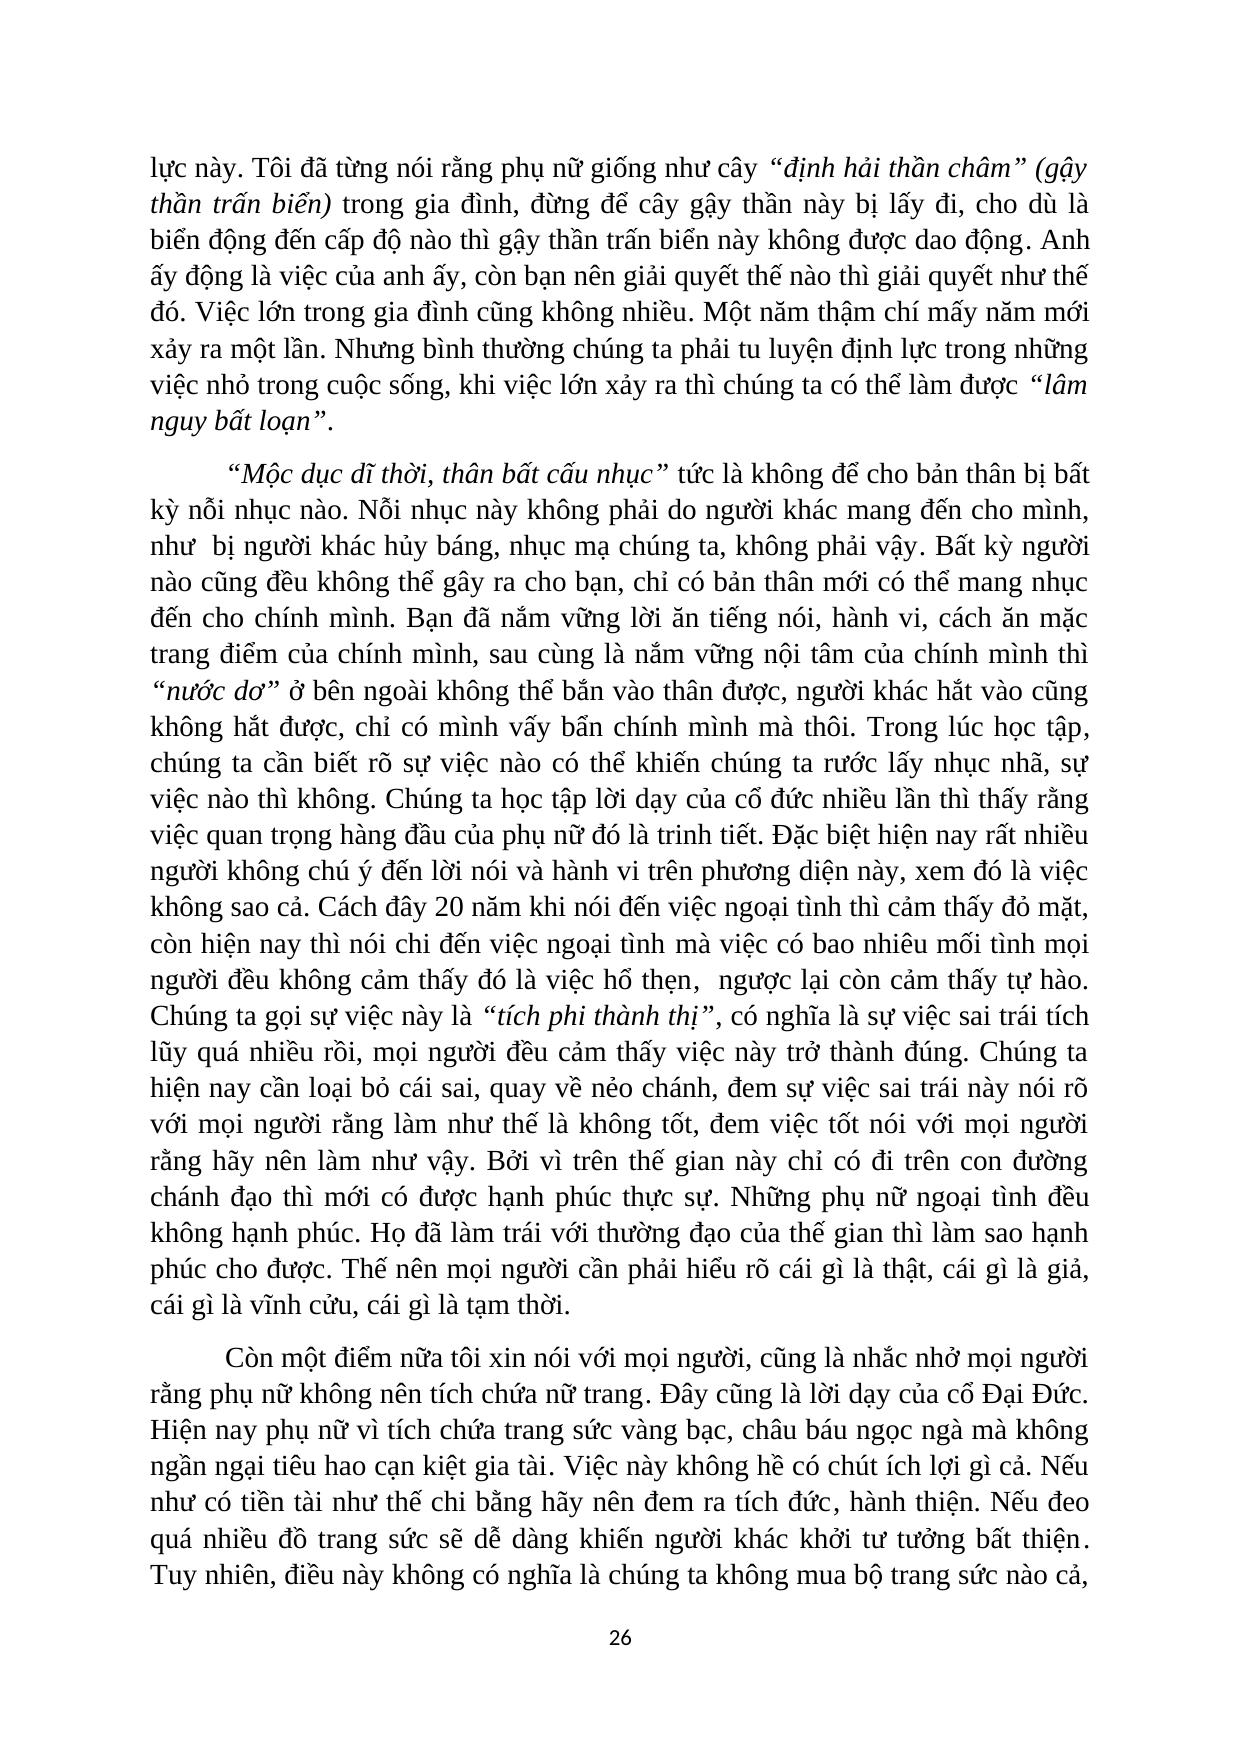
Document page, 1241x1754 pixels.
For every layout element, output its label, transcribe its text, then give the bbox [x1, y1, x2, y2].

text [150, 150, 1090, 437]
text “Mộc dục dĩ thời, thân bất cấu nhục” tức là không để cho bản thân bị bất kỳ nỗi nhục nào. Nỗi nhục này không phải do người khác mang đến cho mình, như bị người khác hủy báng, nhục mạ chúng ta, không phải vậy. Bất kỳ người nào cũng đều không thể gây ra cho bạn, chỉ có bản thân mới có thể mang nhục đến cho chính mình. Bạn đã nắm vững lời ăn tiếng nói, hành vi, cách ăn mặc trang điểm của chính mình, sau cùng là nắm vững nội tâm của chính mình thì “nước dơ” ở bên ngoài không thể bắn vào thân được, người khác hắt vào cũng không hắt được, chỉ có mình vấy bẩn chính mình mà thôi. Trong lúc học tập, chúng ta cần biết rõ sự việc nào có thể khiến chúng ta rước lấy nhục nhã, sự việc nào thì không. Chúng ta học tập lời dạy của cổ đức nhiều lần thì thấy rằng việc quan trọng hàng đầu của phụ nữ đó là trinh tiết. Đặc biệt hiện nay rất nhiều người không chú ý đến lời nói và hành vi trên phương diện này, xem đó là việc không sao cả. Cách đây 20 năm khi nói đến việc ngoại tình thì cảm thấy đỏ mặt, còn hiện nay thì nói chi đến việc ngoại tình mà việc có bao nhiêu mối tình mọi người đều không cảm thấy đó là việc hổ thẹn, ngược lại còn cảm thấy tự hào. Chúng ta gọi sự việc này là “tích phi thành thị”, có nghĩa là sự việc sai trái tích lũy quá nhiều rồi, mọi người đều cảm thấy việc này trở thành đúng. Chúng ta hiện nay cần loại bỏ cái sai, quay về nẻo chánh, đem sự việc sai trái này nói rõ với mọi người rằng làm như thế là không tốt, đem việc tốt nói với mọi người rằng hãy nên làm như vậy. Bởi vì trên thế gian này chỉ có đi trên con đường chánh đạo thì mới có được hạnh phúc thực sự. Những phụ nữ ngoại tình đều không hạnh phúc. Họ đã làm trái với thường đạo của thế gian thì làm sao hạnh phúc cho được. Thế nên mọi người cần phải hiểu rõ cái gì là thật, cái gì là giả, cái gì là vĩnh cửu, cái gì là tạm thời. [150, 456, 1090, 1321]
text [150, 1340, 1090, 1590]
